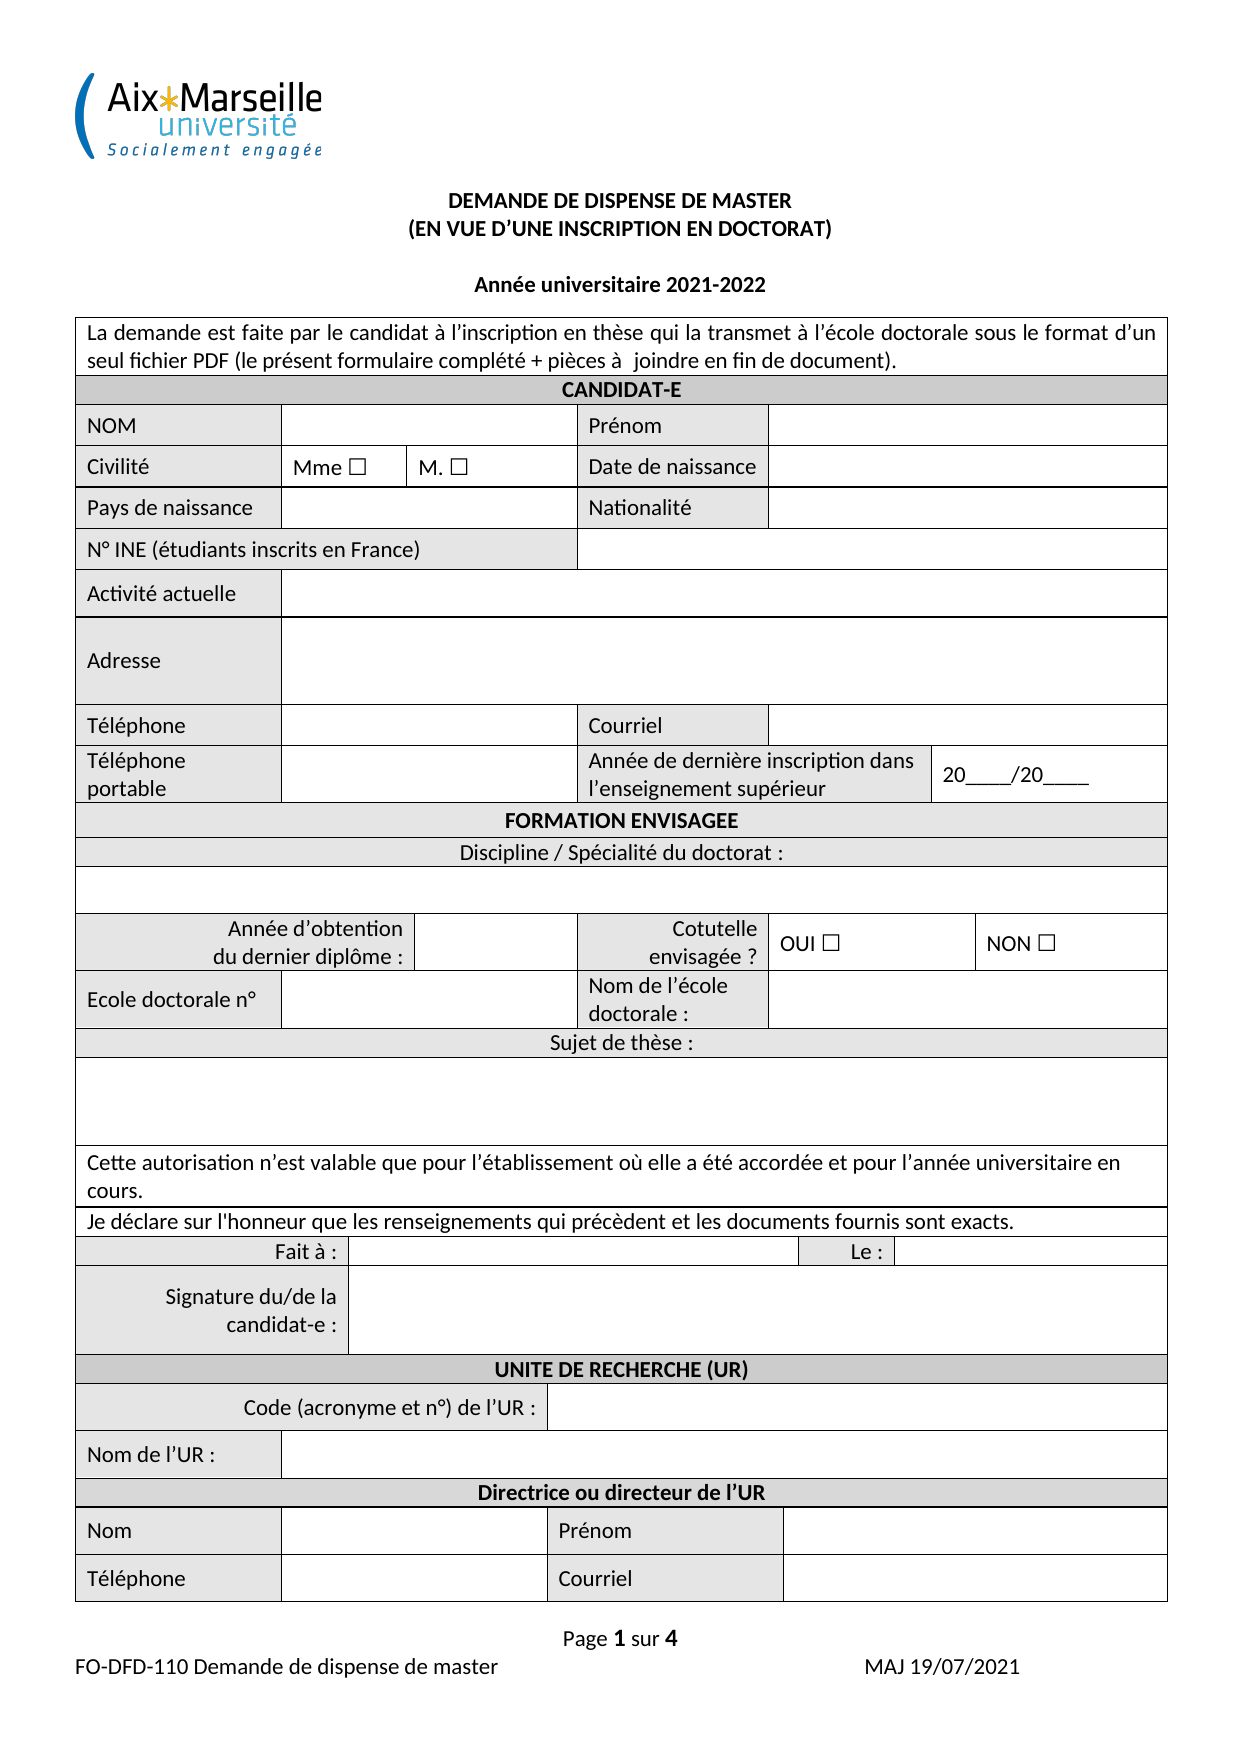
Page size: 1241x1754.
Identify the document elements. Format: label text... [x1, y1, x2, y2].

table_cell Activité actuelle [76, 570, 281, 616]
table_cell Sujet de thèse : [76, 1029, 1167, 1057]
table_cell [282, 618, 1167, 704]
table_cell [415, 914, 577, 970]
table_cell UNITE DE RECHERCHE (UR) [76, 1355, 1167, 1383]
table_cell [784, 1555, 1167, 1601]
table_cell Courriel [548, 1555, 783, 1601]
table_cell Nom [76, 1508, 281, 1554]
table_cell [282, 488, 577, 528]
table_cell NOM [76, 405, 281, 445]
table_cell [282, 1555, 547, 1601]
table_cell [895, 1237, 1167, 1265]
table_cell Nom de l’école doctorale : [578, 971, 768, 1027]
table_cell Téléphone [76, 705, 281, 745]
table_cell Courriel [578, 705, 768, 745]
table_cell Ecole doctorale n° [76, 971, 281, 1027]
table_cell [76, 1058, 1167, 1145]
table_cell [282, 705, 577, 745]
table_cell Nom de l’UR : [76, 1431, 281, 1477]
table_cell Le : [799, 1237, 894, 1265]
table_cell Signature du/de la candidat-e : [76, 1266, 348, 1354]
table_cell [282, 405, 577, 445]
table_cell [282, 1508, 547, 1554]
table_cell Date de naissance [578, 446, 768, 486]
table_cell Année de dernière inscription dans l’enseignement supérieur [578, 746, 931, 802]
table_cell [349, 1266, 1167, 1354]
table_cell OUI [769, 914, 975, 970]
table_cell Pays de naissance [76, 488, 281, 528]
table_cell Directrice ou directeur de l’UR [76, 1479, 1167, 1506]
table_cell [769, 488, 1167, 528]
table_cell N° INE (étudiants inscrits en France) [76, 529, 577, 569]
table_cell [769, 971, 1167, 1027]
table_cell Année d’obtention du dernier diplôme : [76, 914, 414, 970]
table_cell [282, 1431, 1167, 1477]
table_cell M. [407, 446, 577, 486]
table_cell Cotutelle envisagée ? [578, 914, 768, 970]
table_cell Code (acronyme et n°) de l’UR : [76, 1384, 547, 1430]
table_header La demande est faite par le candidat à l’inscription en thèse qui la transmet à l’école doctorale sous le format d’un seul fichier PDF (le présent formulaire complété + pièces à joindre en fin de document). [76, 318, 1167, 374]
table_cell Cette autorisation n’est valable que pour l’établissement où elle a été accordée et pour l’année universitaire en cours. [76, 1146, 1167, 1206]
table_cell Fait à : [76, 1237, 348, 1265]
table_cell [548, 1384, 1167, 1430]
table_cell [769, 446, 1167, 486]
table_cell 20____/20____ [932, 746, 1167, 802]
table_cell Téléphone portable [76, 746, 281, 802]
table_cell [784, 1508, 1167, 1554]
table_cell Adresse [76, 618, 281, 704]
table_cell NON [976, 914, 1167, 970]
table_cell [769, 705, 1167, 745]
table_cell Prénom [548, 1508, 783, 1554]
table_cell Téléphone [76, 1555, 281, 1601]
table_cell [282, 971, 577, 1027]
table_cell [282, 746, 577, 802]
picture [75, 73, 322, 159]
table_cell [76, 867, 1167, 913]
table_cell CANDIDAT-E [76, 376, 1167, 404]
table_cell Civilité [76, 446, 281, 486]
text Année universitaire 2021-2022 [75, 270, 1165, 298]
table_cell Nationalité [578, 488, 768, 528]
table_cell [578, 529, 1167, 569]
table_cell Discipline / Spécialité du doctorat : [76, 838, 1167, 866]
table_cell Prénom [578, 405, 768, 445]
table_cell [282, 570, 1167, 616]
table_cell [769, 405, 1167, 445]
table_cell Mme [282, 446, 406, 486]
table_cell Je déclare sur l'honneur que les renseignements qui précèdent et les documents fournis sont exacts. [76, 1208, 1167, 1236]
table_cell FORMATION ENVISAGEE [76, 803, 1167, 837]
table_cell [349, 1237, 798, 1265]
